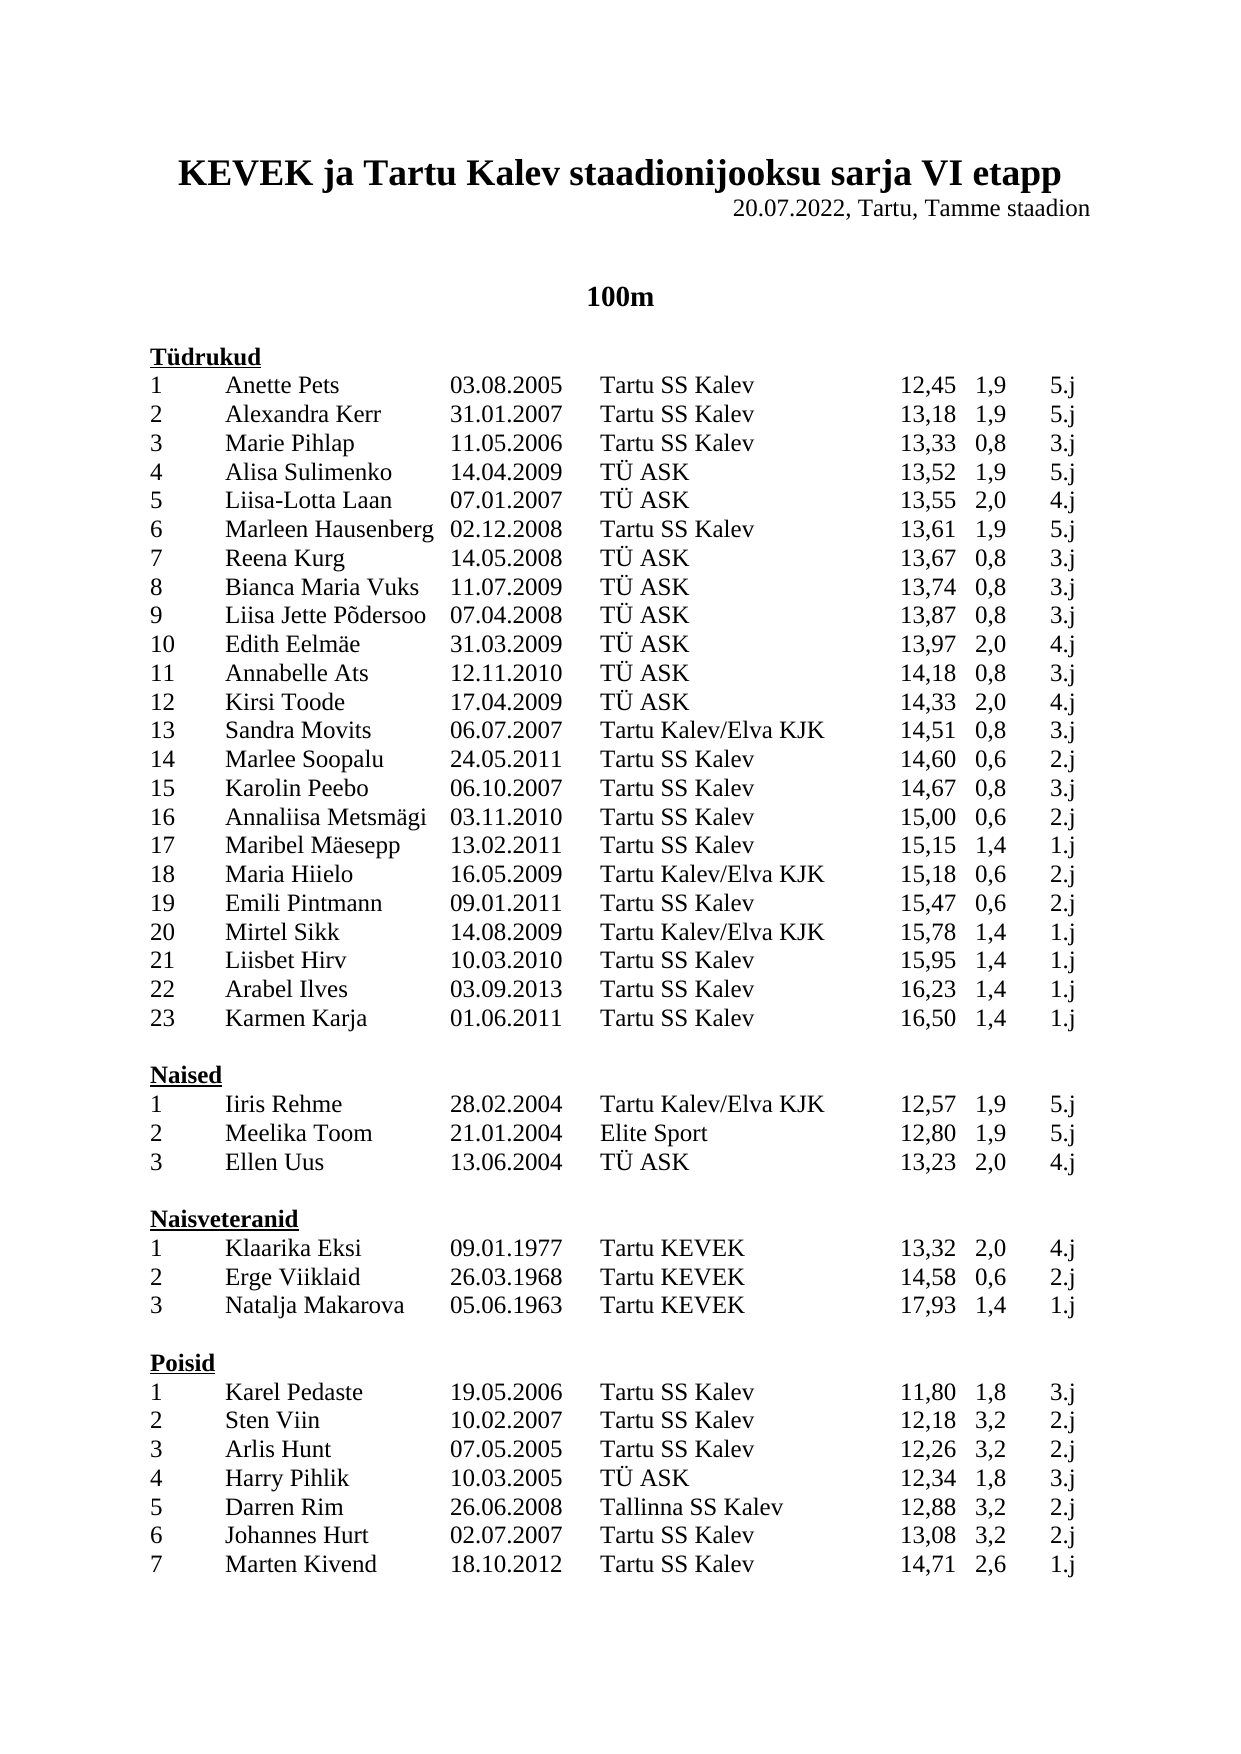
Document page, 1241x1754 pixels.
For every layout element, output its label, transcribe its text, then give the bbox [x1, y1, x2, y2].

text 6 Marleen Hausenberg 02.12.2008 Tartu SS Kalev 13,61 1,9 5.j [150, 514, 1090, 543]
text 1 Iiris Rehme 28.02.2004 Tartu Kalev/Elva KJK 12,57 1,9 5.j [150, 1089, 1090, 1118]
text 3 Natalja Makarova 05.06.1963 Tartu KEVEK 17,93 1,4 1.j [150, 1290, 1090, 1319]
text 7 Reena Kurg 14.05.2008 TÜ ASK 13,67 0,8 3.j [150, 543, 1090, 572]
text 19 Emili Pintmann 09.01.2011 Tartu SS Kalev 15,47 0,6 2.j [150, 888, 1090, 917]
text 2 Meelika Toom 21.01.2004 Elite Sport 12,80 1,9 5.j [150, 1118, 1090, 1147]
text 7 Marten Kivend 18.10.2012 Tartu SS Kalev 14,71 2,6 1.j [150, 1549, 1090, 1578]
text Naisveteranid [150, 1204, 1090, 1233]
text 4 Alisa Sulimenko 14.04.2009 TÜ ASK 13,52 1,9 5.j [150, 457, 1090, 485]
text 9 Liisa Jette Põdersoo 07.04.2008 TÜ ASK 13,87 0,8 3.j [150, 600, 1090, 629]
text Poisid [150, 1348, 1090, 1377]
text 18 Maria Hiielo 16.05.2009 Tartu Kalev/Elva KJK 15,18 0,6 2.j [150, 859, 1090, 888]
text 10 Edith Eelmäe 31.03.2009 TÜ ASK 13,97 2,0 4.j [150, 629, 1090, 658]
text 14 Marlee Soopalu 24.05.2011 Tartu SS Kalev 14,60 0,6 2.j [150, 744, 1090, 773]
text 1 Karel Pedaste 19.05.2006 Tartu SS Kalev 11,80 1,8 3.j [150, 1377, 1090, 1405]
text 17 Maribel Mäesepp 13.02.2011 Tartu SS Kalev 15,15 1,4 1.j [150, 830, 1090, 859]
text 3 Marie Pihlap 11.05.2006 Tartu SS Kalev 13,33 0,8 3.j [150, 428, 1090, 457]
text 16 Annaliisa Metsmägi 03.11.2010 Tartu SS Kalev 15,00 0,6 2.j [150, 802, 1090, 830]
text 12 Kirsi Toode 17.04.2009 TÜ ASK 14,33 2,0 4.j [150, 687, 1090, 715]
text 2 Sten Viin 10.02.2007 Tartu SS Kalev 12,18 3,2 2.j [150, 1405, 1090, 1434]
text 1 Klaarika Eksi 09.01.1977 Tartu KEVEK 13,32 2,0 4.j [150, 1233, 1090, 1262]
text 4 Harry Pihlik 10.03.2005 TÜ ASK 12,34 1,8 3.j [150, 1463, 1090, 1492]
text Naised [150, 1060, 1090, 1089]
text 21 Liisbet Hirv 10.03.2010 Tartu SS Kalev 15,95 1,4 1.j [150, 945, 1090, 974]
text 15 Karolin Peebo 06.10.2007 Tartu SS Kalev 14,67 0,8 3.j [150, 773, 1090, 802]
text 22 Arabel Ilves 03.09.2013 Tartu SS Kalev 16,23 1,4 1.j [150, 974, 1090, 1003]
text 6 Johannes Hurt 02.07.2007 Tartu SS Kalev 13,08 3,2 2.j [150, 1520, 1090, 1549]
text 23 Karmen Karja 01.06.2011 Tartu SS Kalev 16,50 1,4 1.j [150, 1003, 1090, 1032]
text 2 Erge Viiklaid 26.03.1968 Tartu KEVEK 14,58 0,6 2.j [150, 1262, 1090, 1290]
text 11 Annabelle Ats 12.11.2010 TÜ ASK 14,18 0,8 3.j [150, 658, 1090, 687]
text 8 Bianca Maria Vuks 11.07.2009 TÜ ASK 13,74 0,8 3.j [150, 572, 1090, 600]
text 5 Darren Rim 26.06.2008 Tallinna SS Kalev 12,88 3,2 2.j [150, 1492, 1090, 1520]
text 20 Mirtel Sikk 14.08.2009 Tartu Kalev/Elva KJK 15,78 1,4 1.j [150, 917, 1090, 945]
text Tüdrukud [150, 342, 1090, 370]
text 3 Ellen Uus 13.06.2004 TÜ ASK 13,23 2,0 4.j [150, 1147, 1090, 1175]
text 20.07.2022, Tartu, Tamme staadion [150, 193, 1090, 222]
text 13 Sandra Movits 06.07.2007 Tartu Kalev/Elva KJK 14,51 0,8 3.j [150, 715, 1090, 744]
text 100m [150, 279, 1090, 313]
text 3 Arlis Hunt 07.05.2005 Tartu SS Kalev 12,26 3,2 2.j [150, 1434, 1090, 1463]
text KEVEK ja Tartu Kalev staadionijooksu sarja VI etapp [150, 150, 1090, 193]
text 1 Anette Pets 03.08.2005 Tartu SS Kalev 12,45 1,9 5.j [150, 370, 1090, 399]
text 5 Liisa-Lotta Laan 07.01.2007 TÜ ASK 13,55 2,0 4.j [150, 485, 1090, 514]
text 2 Alexandra Kerr 31.01.2007 Tartu SS Kalev 13,18 1,9 5.j [150, 399, 1090, 428]
